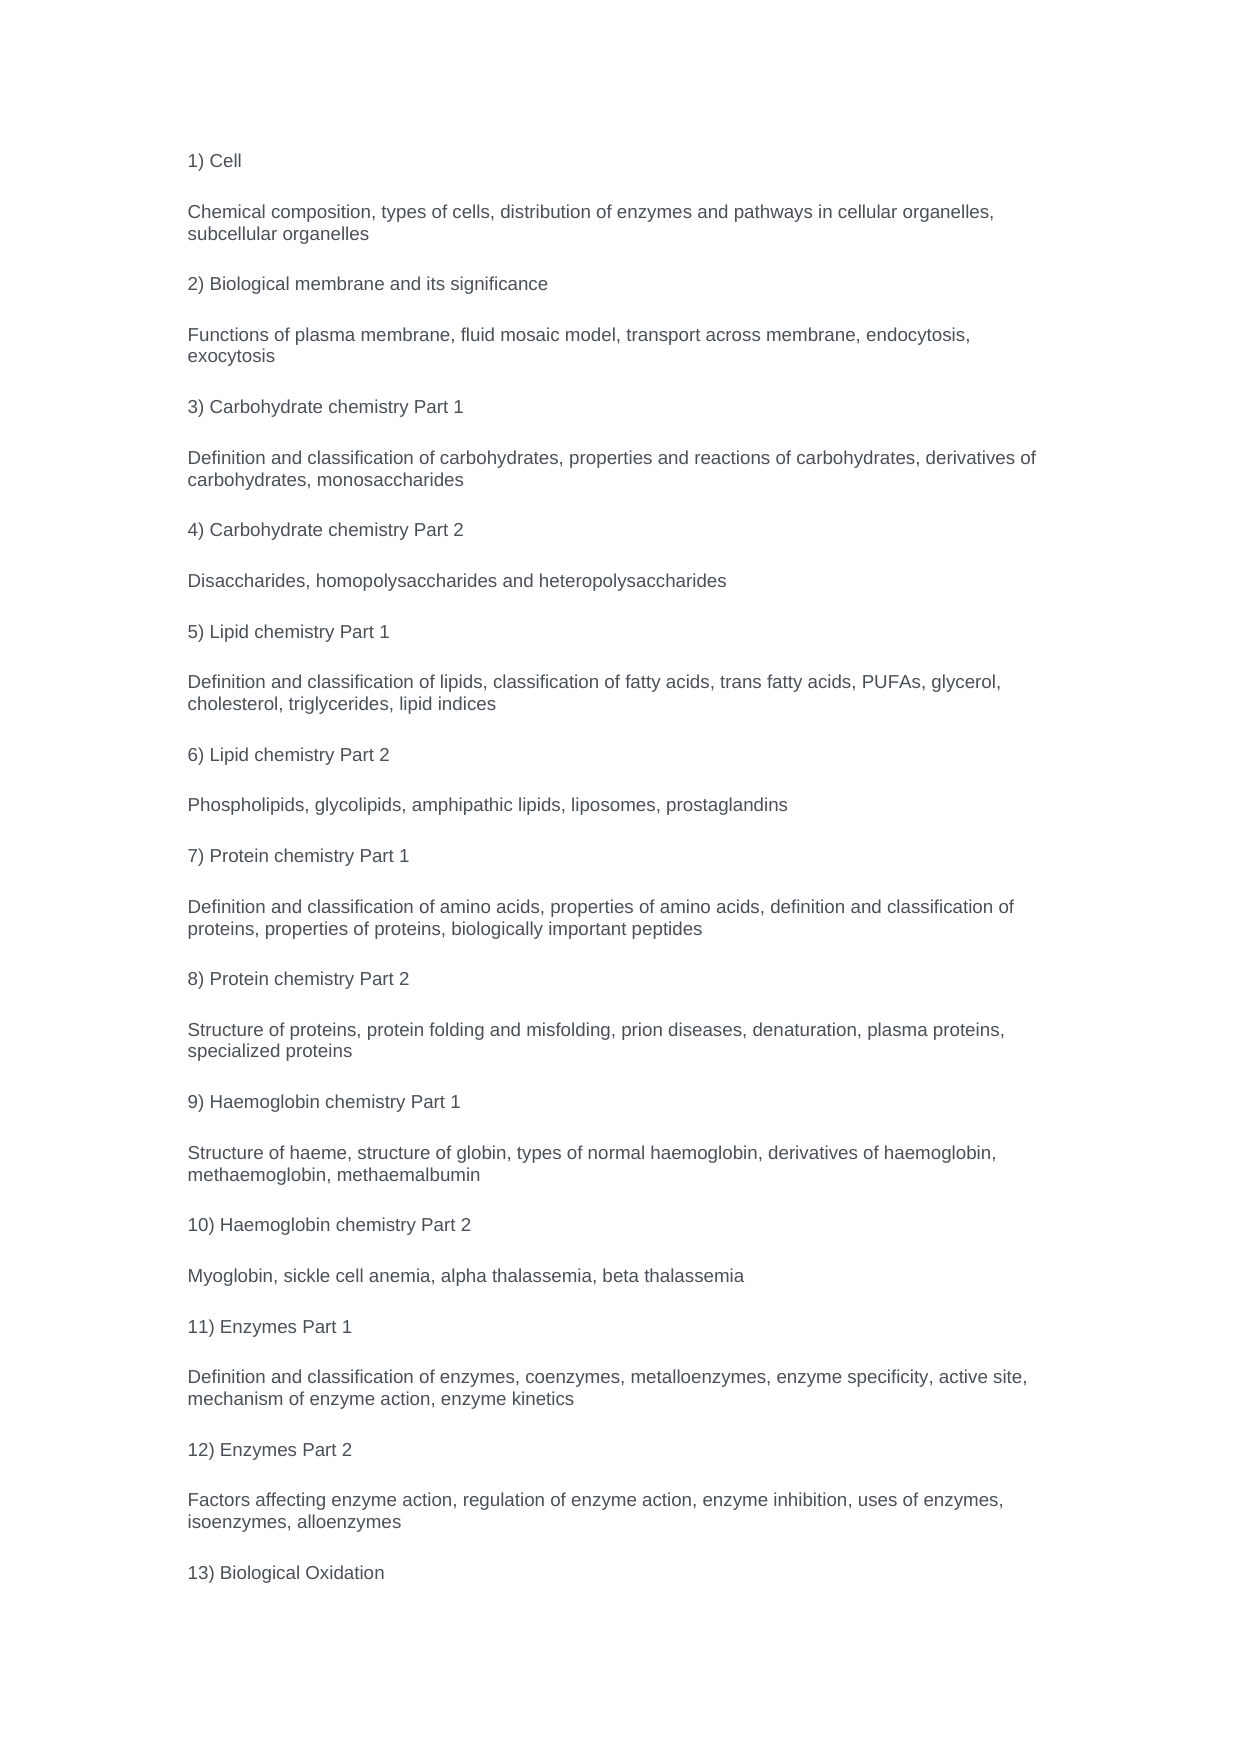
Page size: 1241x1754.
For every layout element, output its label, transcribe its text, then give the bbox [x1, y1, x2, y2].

text 1) Cell [187, 150, 1053, 172]
text 12) Enzymes Part 2 [187, 1438, 1053, 1460]
text Definition and classification of amino acids, properties of amino acids, definition and classification of proteins, properties of proteins, biologically important peptides [187, 896, 1053, 939]
text 4) Carbohydrate chemistry Part 2 [187, 519, 1053, 541]
text Myoglobin, sickle cell anemia, alpha thalassemia, beta thalassemia [187, 1265, 1053, 1286]
text Functions of plasma membrane, fluid mosaic model, transport across membrane, endocytosis, exocytosis [187, 324, 1053, 367]
text Disaccharides, homopolysaccharides and heteropolysaccharides [187, 570, 1053, 591]
text 11) Enzymes Part 1 [187, 1316, 1053, 1337]
text 13) Biological Oxidation [187, 1562, 1053, 1583]
text 9) Haemoglobin chemistry Part 1 [187, 1091, 1053, 1113]
text Factors affecting enzyme action, regulation of enzyme action, enzyme inhibition, uses of enzymes, isoenzymes, alloenzymes [187, 1489, 1053, 1532]
text Structure of proteins, protein folding and misfolding, prion diseases, denaturation, plasma proteins, specialized proteins [187, 1019, 1053, 1062]
text 6) Lipid chemistry Part 2 [187, 743, 1053, 765]
text 7) Protein chemistry Part 1 [187, 845, 1053, 867]
text Structure of haeme, structure of globin, types of normal haemoglobin, derivatives of haemoglobin, methaemoglobin, methaemalbumin [187, 1142, 1053, 1185]
text 8) Protein chemistry Part 2 [187, 968, 1053, 989]
text 3) Carbohydrate chemistry Part 1 [187, 396, 1053, 418]
text Definition and classification of lipids, classification of fatty acids, trans fatty acids, PUFAs, glycerol, cholesterol, triglycerides, lipid indices [187, 671, 1053, 714]
text Definition and classification of enzymes, coenzymes, metalloenzymes, enzyme specificity, active site, mechanism of enzyme action, enzyme kinetics [187, 1366, 1053, 1409]
text 10) Haemoglobin chemistry Part 2 [187, 1214, 1053, 1236]
text 2) Biological membrane and its significance [187, 273, 1053, 294]
text 5) Lipid chemistry Part 1 [187, 621, 1053, 642]
text Definition and classification of carbohydrates, properties and reactions of carbohydrates, derivatives of carbohydrates, monosaccharides [187, 447, 1053, 490]
text Chemical composition, types of cells, distribution of enzymes and pathways in cellular organelles, subcellular organelles [187, 201, 1053, 244]
text Phospholipids, glycolipids, amphipathic lipids, liposomes, prostaglandins [187, 794, 1053, 816]
